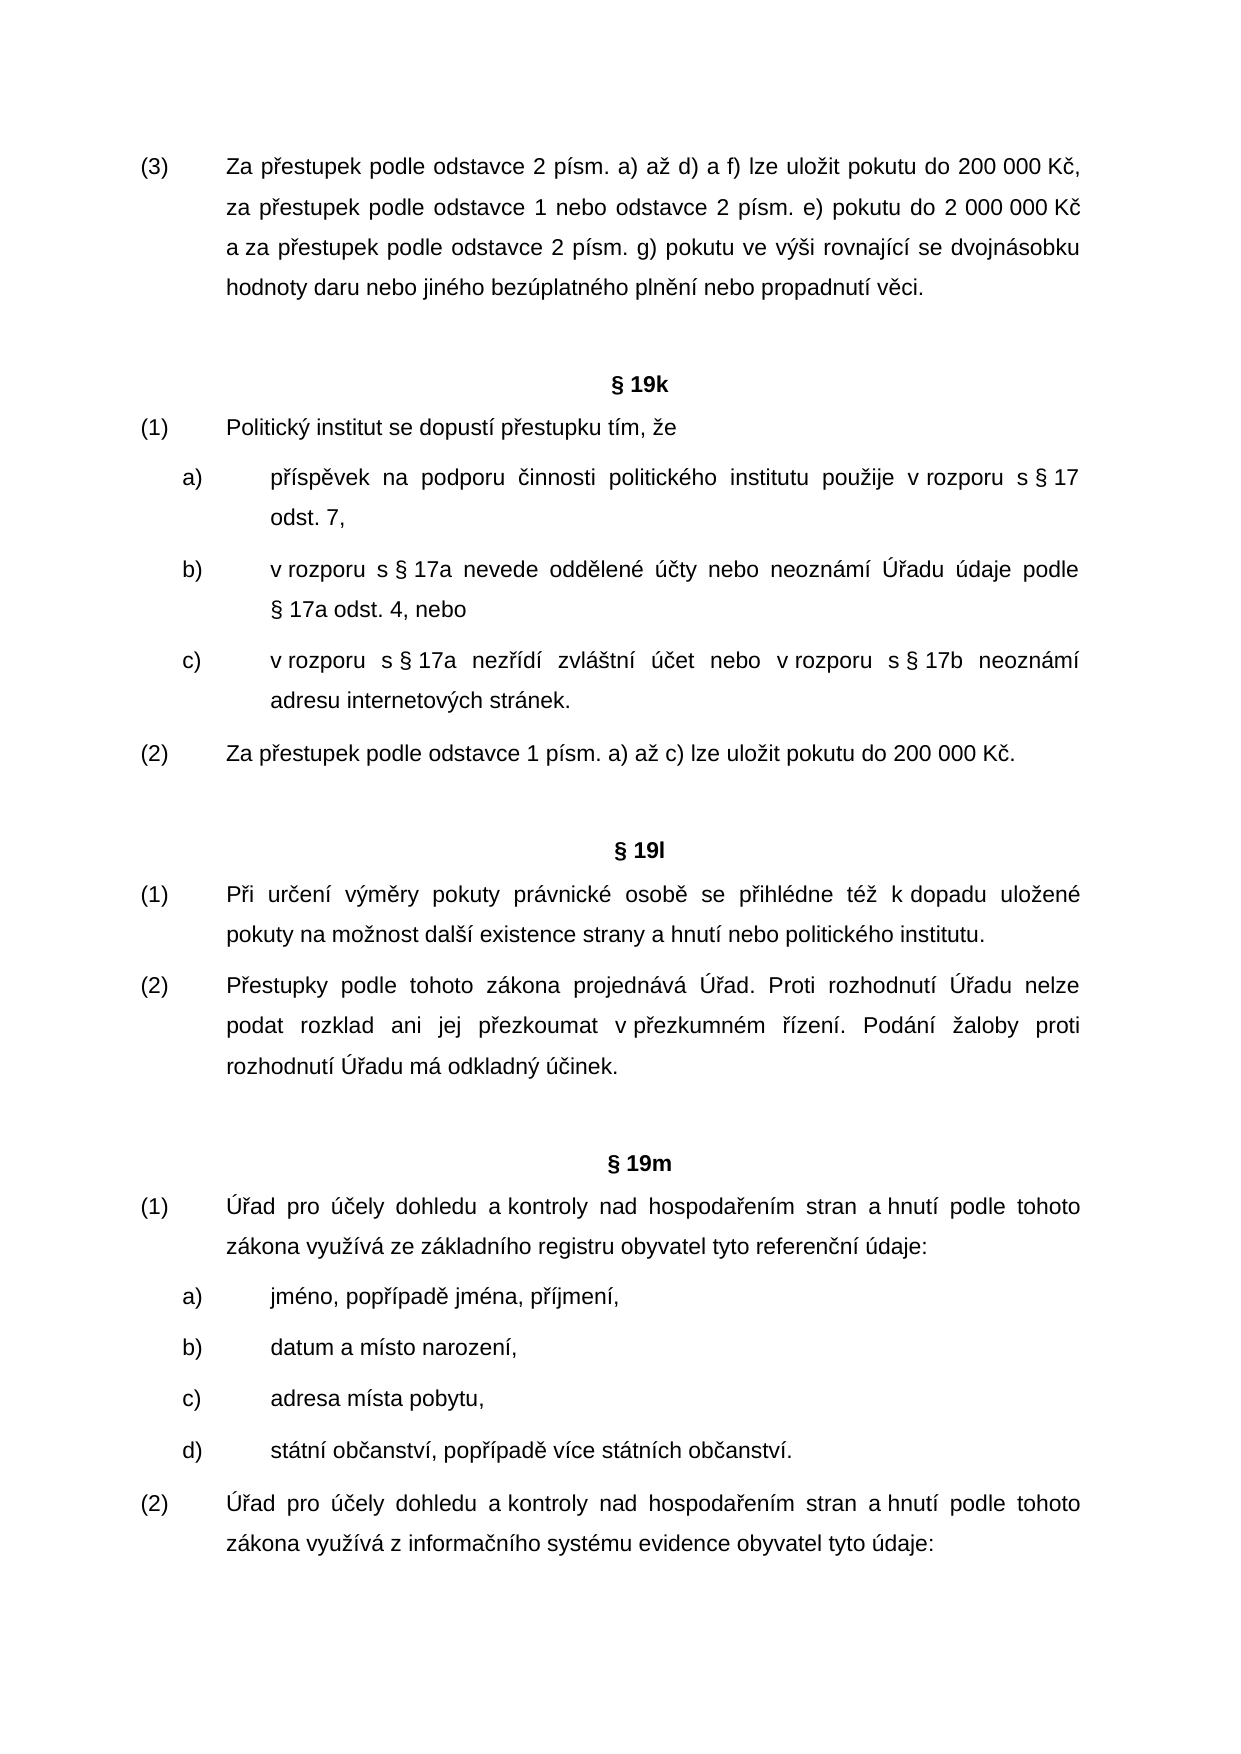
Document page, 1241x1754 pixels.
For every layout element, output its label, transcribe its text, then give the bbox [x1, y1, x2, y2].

table_cell (2) [139, 969, 174, 1101]
table_cell Za přestupek podle odstavce 1 písm. a) až c) lze uložit pokutu do 200 000 Kč. [174, 737, 1082, 788]
table_header (1) [139, 1190, 174, 1486]
table_cell Přestupky podle tohoto zákona projednává Úřad. Proti rozhodnutí Úřadu nelze podat rozklad ani jej přezkoumat v přezkumném řízení. Podání žaloby proti rozhodnutí Úřadu má odkladný účinek. [174, 969, 1082, 1101]
table_cell Za přestupek podle odstavce 2 písm. a) až d) a f) lze uložit pokutu do 200 000 Kč, za přestupek podle odstavce 1 nebo odstavce 2 písm. e) pokutu do 2 000 000 Kč a za přestupek podle odstavce 2 písm. g) pokutu ve výši rovnající se dvojnásobku hodnoty daru nebo jiného bezúplatného plnění nebo propadnutí věci. [174, 150, 1082, 322]
table_header (1) [139, 411, 174, 737]
text § 19l [189, 837, 1090, 863]
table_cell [174, 1486, 1082, 1578]
table_header Při určení výměry pokuty právnické osobě se přihlédne též k dopadu uložené pokuty na možnost další existence strany a hnutí nebo politického institutu. [174, 878, 1082, 969]
table_header Politický institut se dopustí přestupku tím, že [174, 411, 1082, 737]
table_cell (3) [139, 150, 174, 322]
table_header Úřad pro účely dohledu a kontroly nad hospodařením stran a hnutí podle tohoto zákona využívá ze základního registru obyvatel tyto referenční údaje: [174, 1190, 1082, 1486]
text § 19m [189, 1149, 1090, 1176]
text § 19k [189, 371, 1090, 397]
table_header (1) [139, 878, 174, 969]
table_cell (2) [139, 1486, 174, 1578]
table_cell (2) [139, 737, 174, 788]
